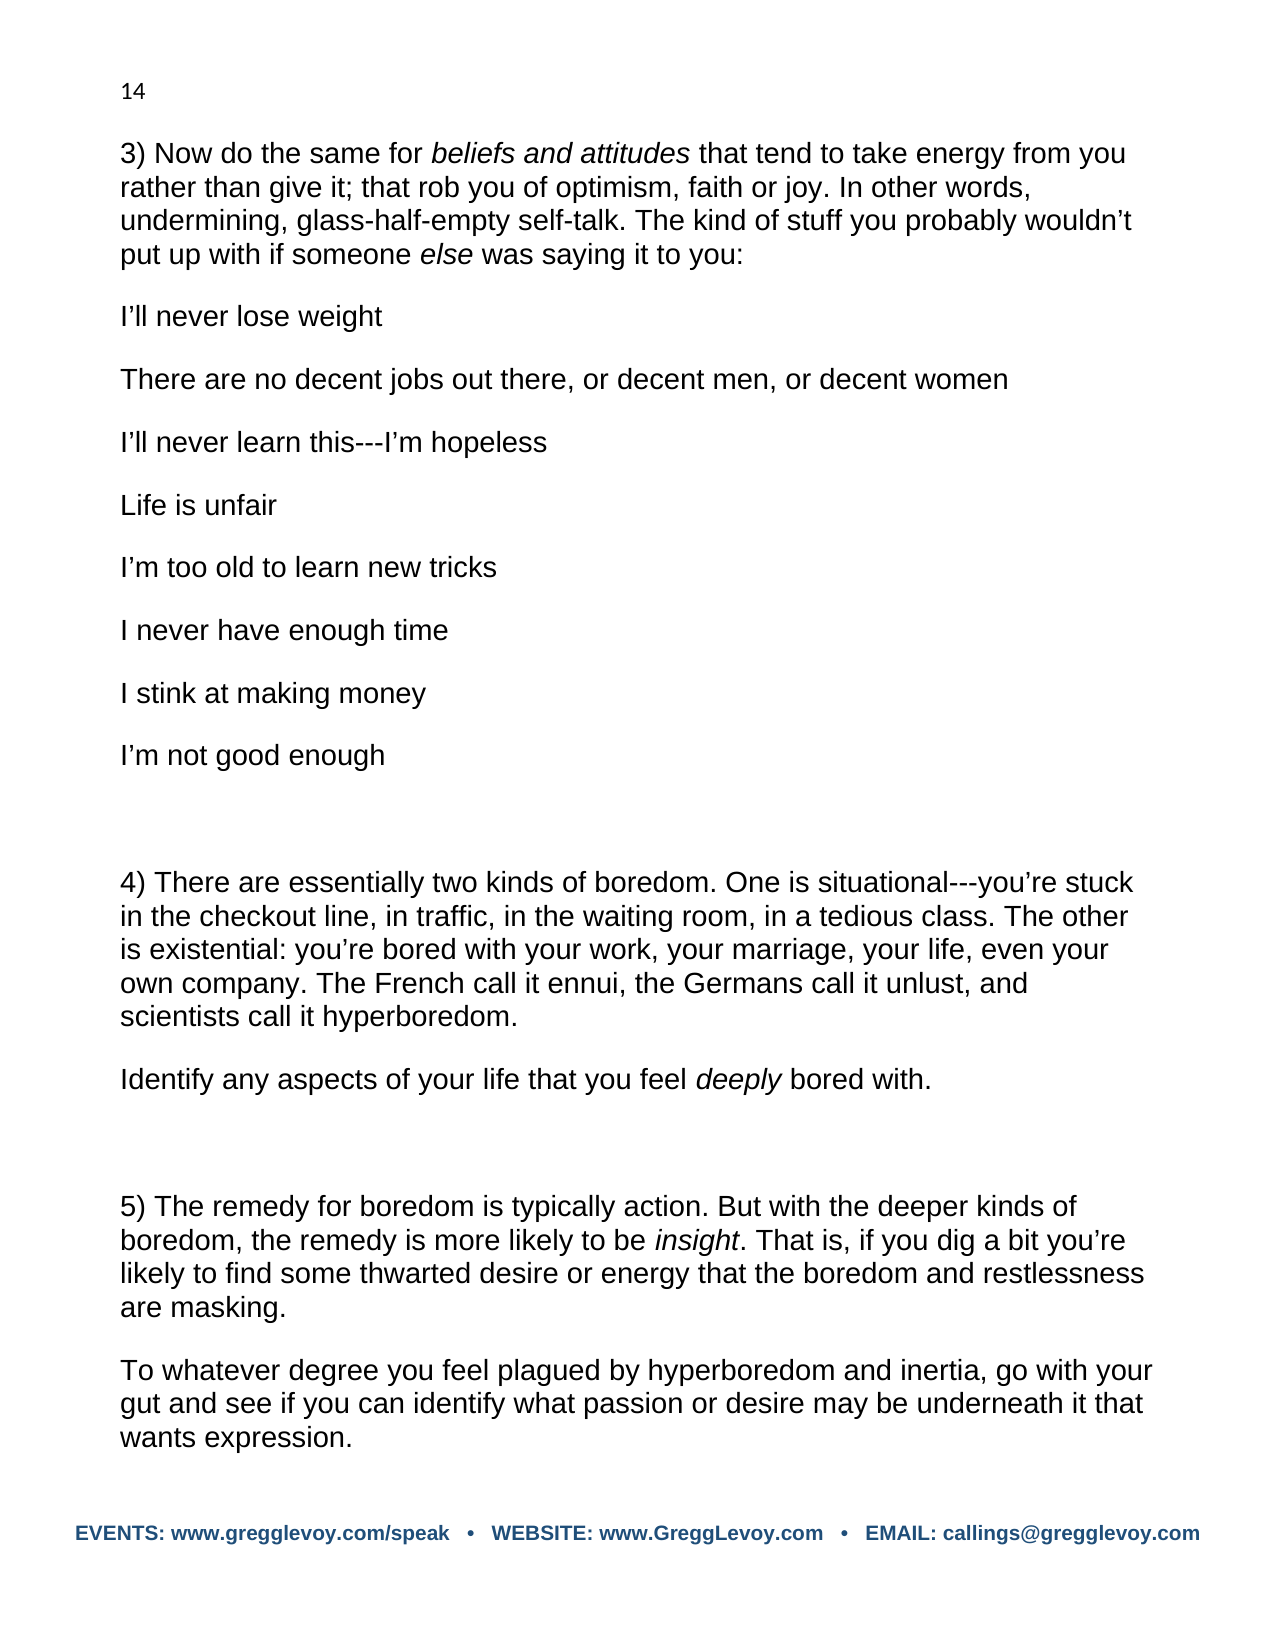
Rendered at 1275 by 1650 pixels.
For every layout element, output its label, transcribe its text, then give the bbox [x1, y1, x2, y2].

text I’ll never learn this---I’m hopeless [120, 425, 1155, 458]
text I’ll never lose weight [120, 299, 1155, 333]
text 4) There are essentially two kinds of boredom. One is situational---you’re stuck in the checkout line, in traffic, in the waiting room, in a tedious class. The other is existential: you’re bored with your work, your marriage, your life, even your own company. The French call it ennui, the Germans call it unlust, and scientists call it hyperboredom. [120, 865, 1155, 1033]
text Identify any aspects of your life that you feel deeply bored with. [120, 1062, 1155, 1096]
text I stink at making money [120, 676, 1155, 709]
text Life is unfair [120, 487, 1155, 521]
text To whatever degree you feel plagued by hyperboredom and inertia, go with your gut and see if you can identify what passion or desire may be underneath it that wants expression. [120, 1352, 1155, 1453]
text I never have enough time [120, 613, 1155, 646]
text There are no decent jobs out there, or decent men, or decent women [120, 362, 1155, 396]
text 5) The remedy for boredom is typically action. But with the deeper kinds of boredom, the remedy is more likely to be insight. That is, if you dig a bit you’re likely to find some thwarted desire or energy that the boredom and restlessness are masking. [120, 1189, 1155, 1323]
text I’m not good enough [120, 738, 1155, 772]
text 3) Now do the same for beliefs and attitudes that tend to take energy from you rather than give it; that rob you of optimism, faith or joy. In other words, undermining, glass-half-empty self-talk. The kind of stuff you probably wouldn’t put up with if someone else was saying it to you: [120, 136, 1155, 270]
text I’m too old to learn new tricks [120, 550, 1155, 584]
